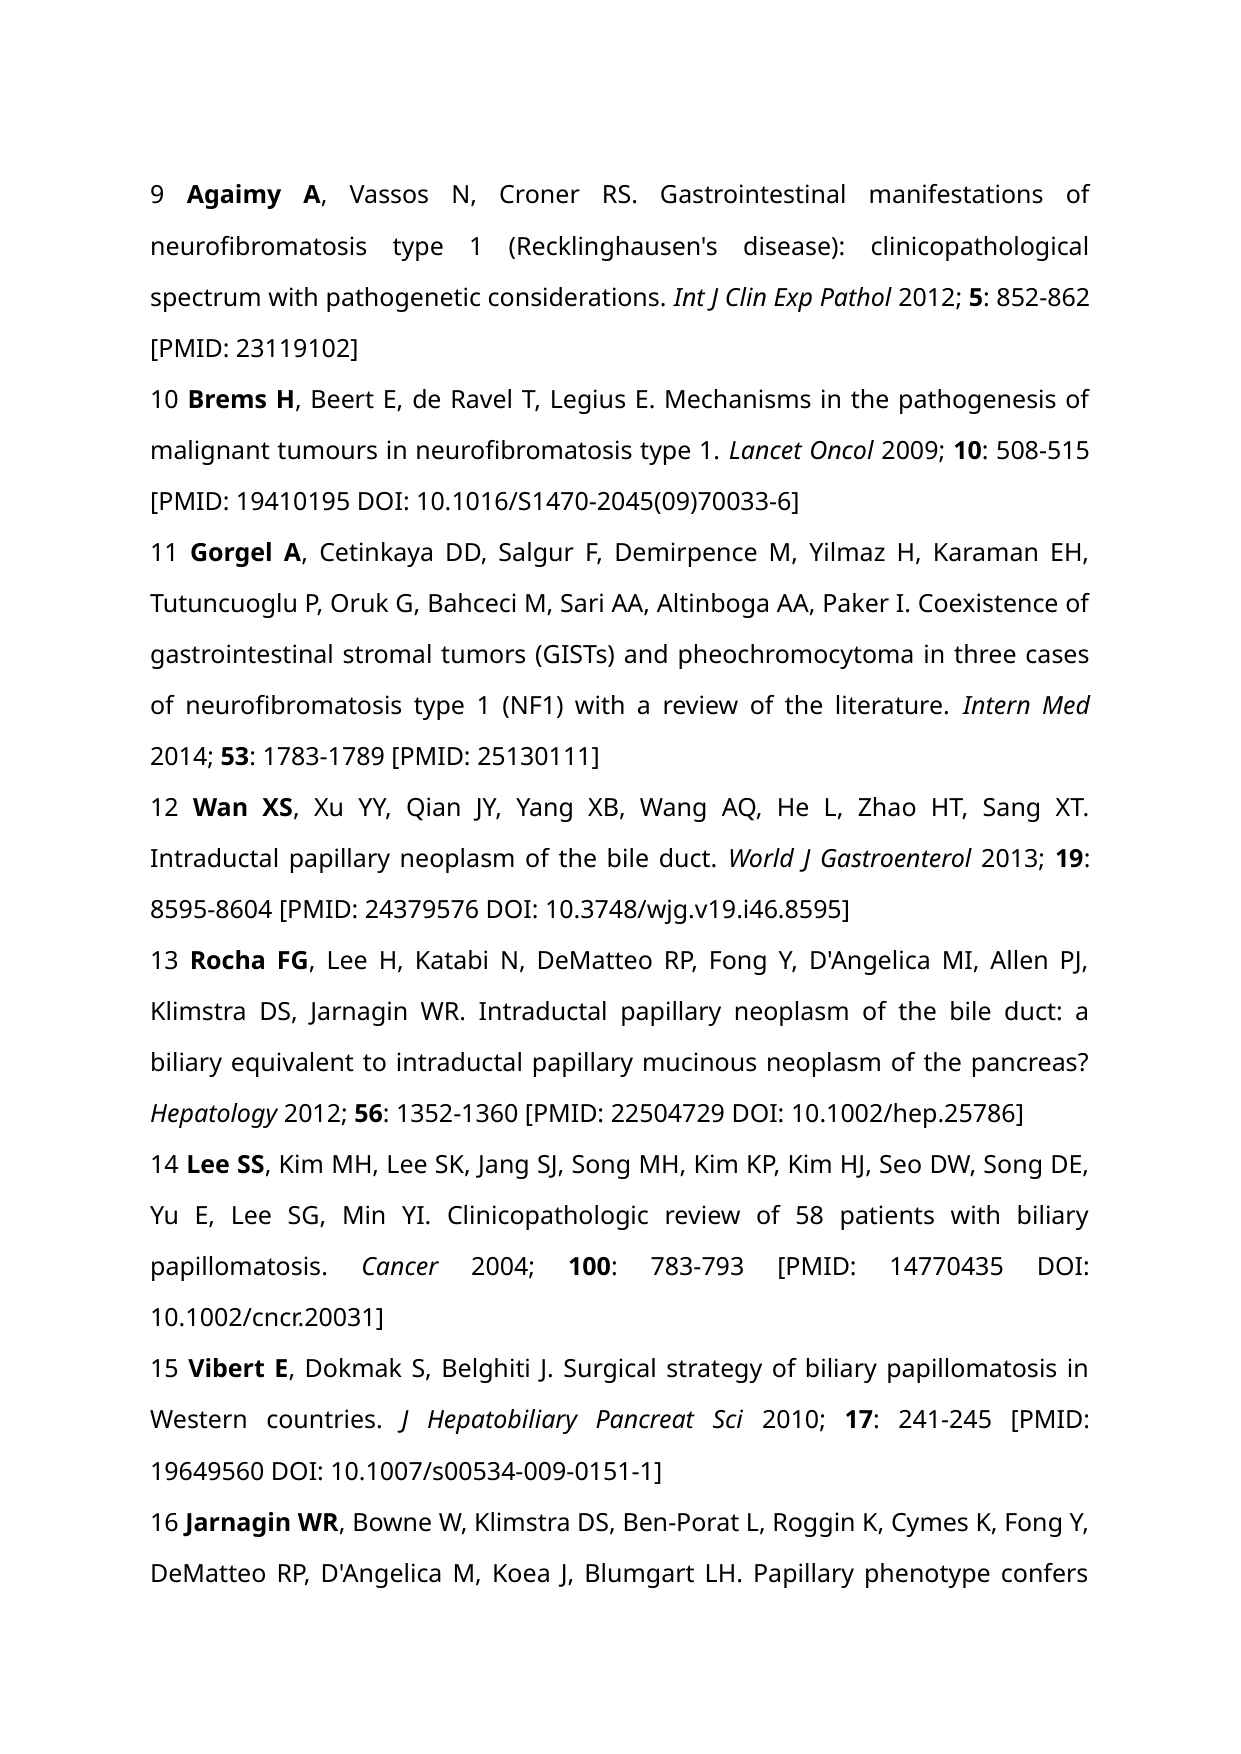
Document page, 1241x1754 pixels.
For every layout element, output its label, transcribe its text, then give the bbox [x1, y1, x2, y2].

text 11 Gorgel A, Cetinkaya DD, Salgur F, Demirpence M, Yilmaz H, Karaman EH, Tutuncuoglu P, Oruk G, Bahceci M, Sari AA, Altinboga AA, Paker I. Coexistence of gastrointestinal stromal tumors (GISTs) and pheochromocytoma in three cases of neurofibromatosis type 1 (NF1) with a review of the literature. Intern Med 2014; 53: 1783-1789 [PMID: 25130111] [150, 534, 1090, 773]
text 10 Brems H, Beert E, de Ravel T, Legius E. Mechanisms in the pathogenesis of malignant tumours in neurofibromatosis type 1. Lancet Oncol 2009; 10: 508-515 [PMID: 19410195 DOI: 10.1016/S1470-2045(09)70033-6] [150, 381, 1090, 517]
text 14 Lee SS, Kim MH, Lee SK, Jang SJ, Song MH, Kim KP, Kim HJ, Seo DW, Song DE, Yu E, Lee SG, Min YI. Clinicopathologic review of 58 patients with biliary papillomatosis. Cancer 2004; 100: 783-793 [PMID: 14770435 DOI: 10.1002/cncr.20031] [150, 1147, 1090, 1334]
text 13 Rocha FG, Lee H, Katabi N, DeMatteo RP, Fong Y, D'Angelica MI, Allen PJ, Klimstra DS, Jarnagin WR. Intraductal papillary neoplasm of the bile duct: a biliary equivalent to intraductal papillary mucinous neoplasm of the pancreas? Hepatology 2012; 56: 1352-1360 [PMID: 22504729 DOI: 10.1002/hep.25786] [150, 943, 1090, 1130]
text 9 Agaimy A, Vassos N, Croner RS. Gastrointestinal manifestations of neurofibromatosis type 1 (Recklinghausen's disease): clinicopathological spectrum with pathogenetic considerations. Int J Clin Exp Pathol 2012; 5: 852-862 [PMID: 23119102] [150, 177, 1090, 364]
text 15 Vibert E, Dokmak S, Belghiti J. Surgical strategy of biliary papillomatosis in Western countries. J Hepatobiliary Pancreat Sci 2010; 17: 241-245 [PMID: 19649560 DOI: 10.1007/s00534-009-0151-1] [150, 1351, 1090, 1487]
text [150, 1504, 1090, 1589]
text 12 Wan XS, Xu YY, Qian JY, Yang XB, Wang AQ, He L, Zhao HT, Sang XT. Intraductal papillary neoplasm of the bile duct. World J Gastroenterol 2013; 19: 8595-8604 [PMID: 24379576 DOI: 10.3748/wjg.v19.i46.8595] [150, 790, 1090, 926]
